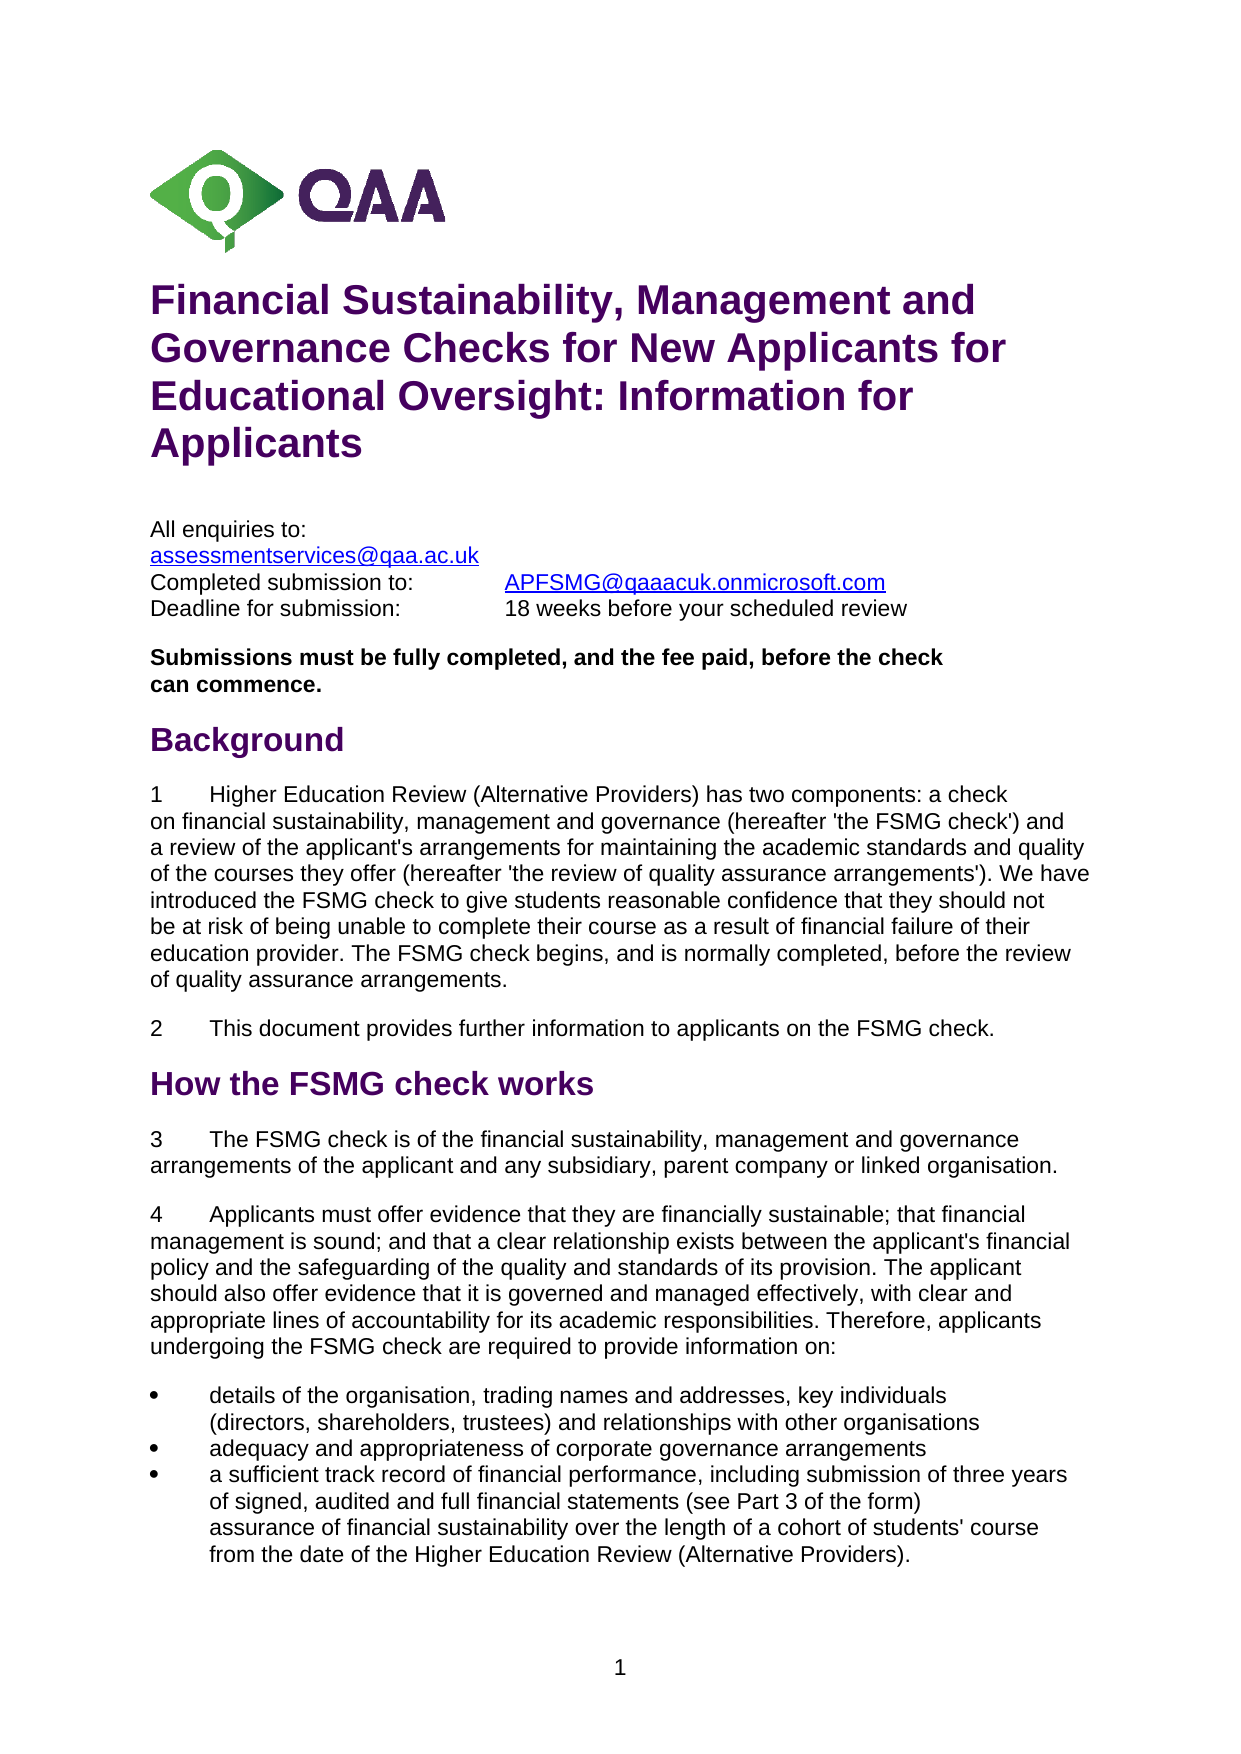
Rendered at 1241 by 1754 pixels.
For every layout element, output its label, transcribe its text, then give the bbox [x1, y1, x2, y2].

list Higher Education Review (Alternative Providers) has two components: a check on financial sustainability, management and governance (hereafter 'the FSMG check') and a review of the applicant's arrangements for maintaining the academic standards and quality of the courses they offer (hereafter 'the review of quality assurance arrangements'). We have introduced the FSMG check to give students reasonable confidence that they should not be at risk of being unable to complete their course as a result of financial failure of their education provider. The FSMG check begins, and is normally completed, before the review of quality assurance arrangements. [150, 781, 1090, 992]
picture [150, 150, 446, 253]
text assessmentservices@qaa.ac.uk [150, 542, 1090, 569]
list assurance of financial sustainability over the length of a cohort of students' course from the date of the Higher Education Review (Alternative Providers). [209, 1514, 1090, 1567]
subtitle How the FSMG check works [150, 1064, 1090, 1103]
list The FSMG check is of the financial sustainability, management and governance arrangements of the applicant and any subsidiary, parent company or linked organisation. [150, 1126, 1090, 1178]
text Completed submission to: APFSMG@qaaacuk.onmicrosoft.com [150, 569, 1090, 595]
text Deadline for submission: 18 weeks before your scheduled review [150, 595, 1090, 621]
list This document provides further information to applicants on the FSMG check. [150, 1015, 1090, 1041]
text Submissions must be fully completed, and the fee paid, before the check can commence. [150, 644, 1090, 697]
subtitle Background [150, 720, 1090, 758]
list Applicants must offer evidence that they are financially sustainable; that financial management is sound; and that a clear relationship exists between the applicant's financial policy and the safeguarding of the quality and standards of its provision. The applicant should also offer evidence that it is governed and managed effectively, with clear and appropriate lines of accountability for its academic responsibilities. Therefore, applicants undergoing the FSMG check are required to provide information on: [150, 1201, 1090, 1359]
text details of the organisation, trading names and addresses, key individuals (directors, shareholders, trustees) and relationships with other organisations [150, 1382, 1090, 1435]
text All enquiries to: [150, 516, 1090, 542]
text adequacy and appropriateness of corporate governance arrangements [150, 1435, 1090, 1461]
text a sufficient track record of financial performance, including submission of three years of signed, audited and full financial statements (see Part 3 of the form) [150, 1461, 1090, 1514]
subtitle Financial Sustainability, Management and Governance Checks for New Applicants for Educational Oversight: Information for Applicants [150, 275, 1090, 467]
